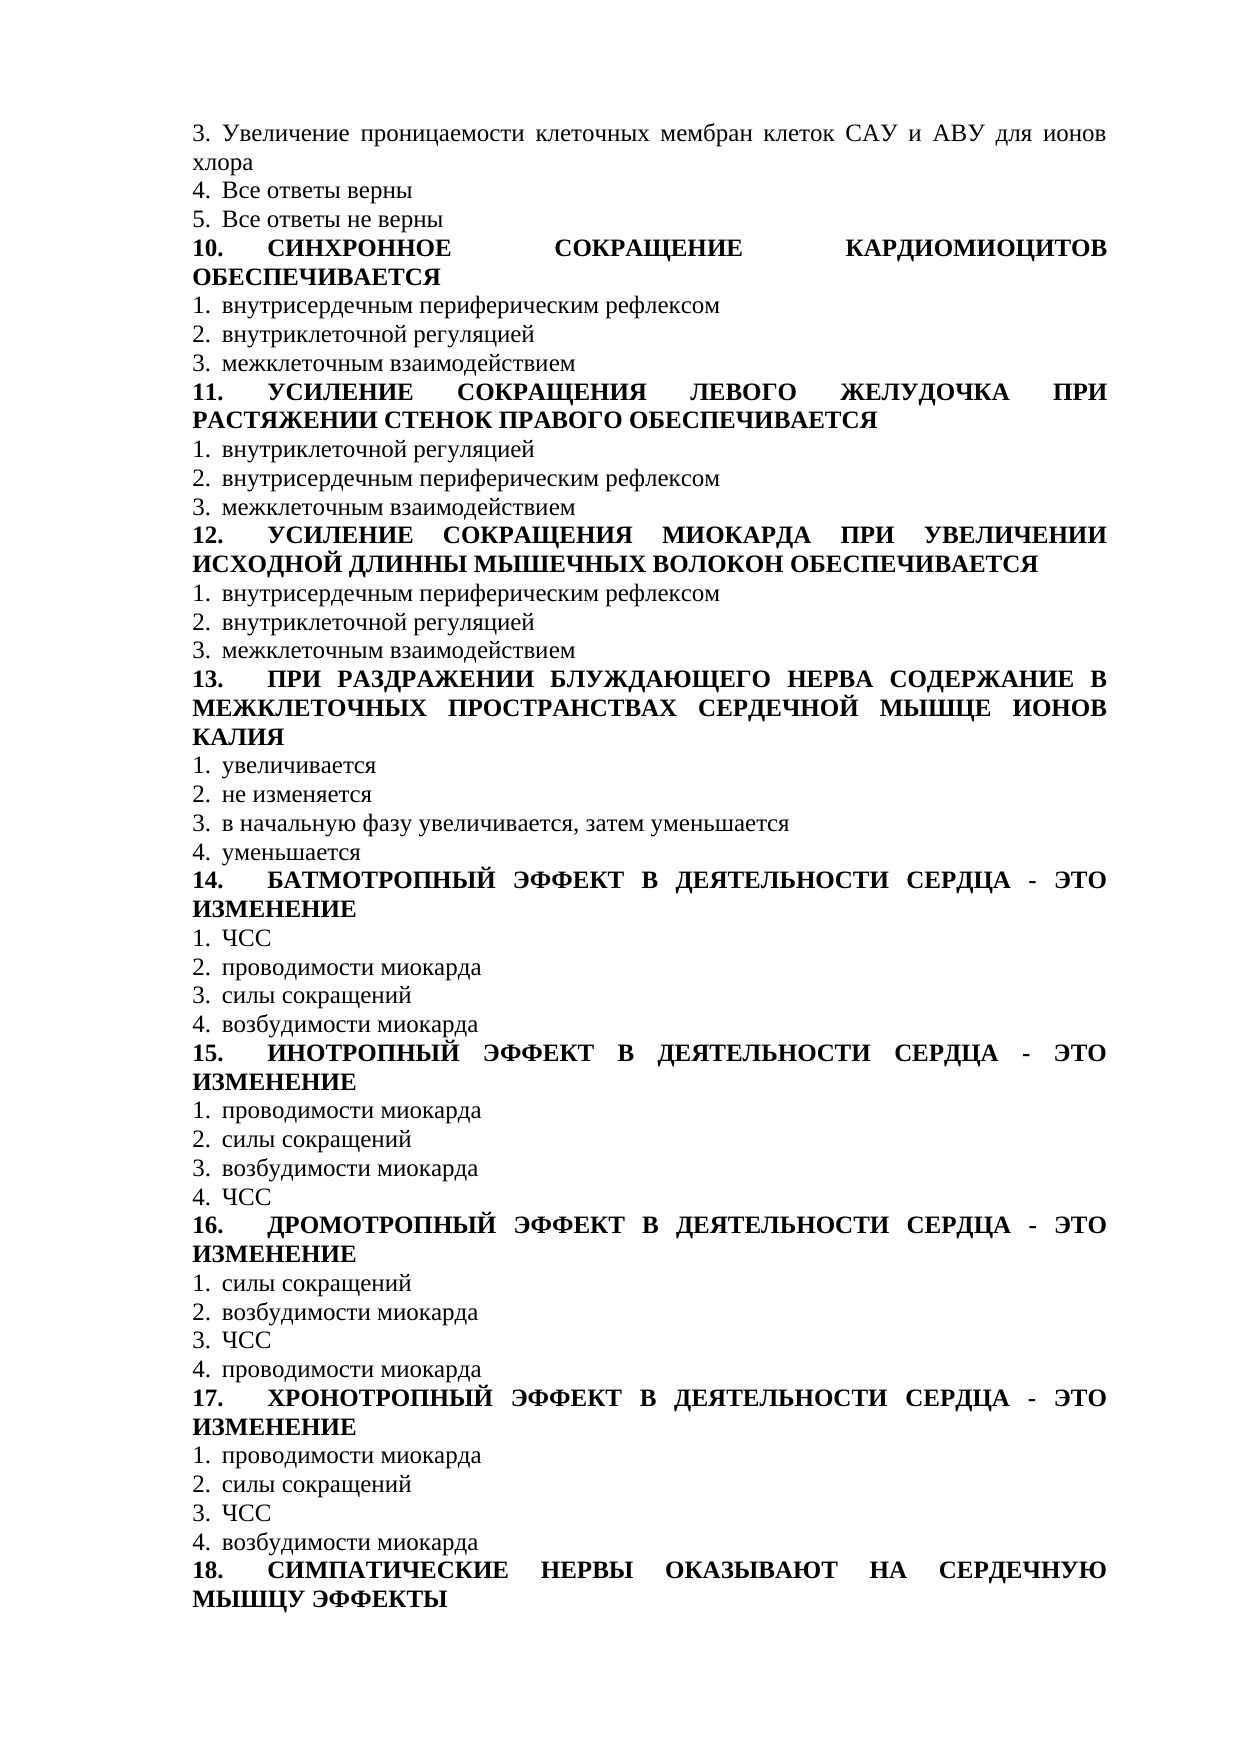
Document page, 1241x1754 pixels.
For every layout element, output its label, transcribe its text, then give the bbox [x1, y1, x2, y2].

list увеличивается [192, 751, 1107, 779]
list внутрисердечным периферическим рефлексом [192, 578, 1107, 607]
list возбудимости миокарда [192, 1009, 1107, 1038]
list проводимости миокарда [192, 1354, 1107, 1383]
list ДРОМОТРОПНЫЙ ЭФФЕКТ В ДЕЯТЕЛЬНОСТИ СЕРДЦА - ЭТО ИЗМЕНЕНИЕ [192, 1211, 1107, 1268]
list силы сокращений [192, 1268, 1107, 1297]
list ХРОНОТРОПНЫЙ ЭФФЕКТ В ДЕЯТЕЛЬНОСТИ СЕРДЦА - ЭТО ИЗМЕНЕНИЕ [192, 1383, 1107, 1441]
list проводимости миокарда [192, 1096, 1107, 1124]
list внутрисердечным периферическим рефлексом [192, 291, 1107, 319]
list ИНОТРОПНЫЙ ЭФФЕКТ В ДЕЯТЕЛЬНОСТИ СЕРДЦА - ЭТО ИЗМЕНЕНИЕ [192, 1038, 1107, 1096]
list УСИЛЕНИЕ СОКРАЩЕНИЯ ЛЕВОГО ЖЕЛУДОЧКА ПРИ РАСТЯЖЕНИИ СТЕНОК ПРАВОГО ОБЕСПЕЧИВАЕТСЯ [192, 377, 1107, 434]
list силы сокращений [192, 981, 1107, 1009]
list внутриклеточной регуляцией [192, 319, 1107, 348]
list СИНХРОННОЕ СОКРАЩЕНИЕ КАРДИОМИОЦИТОВ ОБЕСПЕЧИВАЕТСЯ [192, 233, 1107, 291]
list возбудимости миокарда [192, 1153, 1107, 1182]
list ЧСС [192, 923, 1107, 952]
list межклеточным взаимодействием [192, 492, 1107, 521]
list не изменяется [192, 779, 1107, 808]
list СИМПАТИЧЕСКИЕ НЕРВЫ ОКАЗЫВАЮТ НА СЕРДЕЧНУЮ МЫШЦУ ЭФФЕКТЫ [192, 1556, 1107, 1613]
list проводимости миокарда [192, 952, 1107, 981]
list Увеличение проницаемости клеточных мембран клеток САУ и АВУ для ионов хлора [192, 118, 1107, 176]
list внутриклеточной регуляцией [192, 434, 1107, 463]
list ЧСС [192, 1498, 1107, 1527]
list ПРИ РАЗДРАЖЕНИИ БЛУЖДАЮЩЕГО НЕРВА СОДЕРЖАНИЕ В МЕЖКЛЕТОЧНЫХ ПРОСТРАНСТВАХ СЕРДЕЧНОЙ МЫШЦЕ ИОНОВ КАЛИЯ [192, 664, 1107, 751]
list Все ответы верны [192, 176, 1107, 204]
list проводимости миокарда [192, 1441, 1107, 1469]
list межклеточным взаимодействием [192, 636, 1107, 664]
list ЧСС [192, 1326, 1107, 1354]
list возбудимости миокарда [192, 1297, 1107, 1326]
list УСИЛЕНИЕ СОКРАЩЕНИЯ МИОКАРДА ПРИ УВЕЛИЧЕНИИ ИСХОДНОЙ ДЛИННЫ МЫШЕЧНЫХ ВОЛОКОН ОБЕСПЕЧИВАЕТСЯ [192, 521, 1107, 578]
list внутрисердечным периферическим рефлексом [192, 463, 1107, 492]
list возбудимости миокарда [192, 1527, 1107, 1556]
list внутриклеточной регуляцией [192, 607, 1107, 636]
list силы сокращений [192, 1124, 1107, 1153]
list межклеточным взаимодействием [192, 348, 1107, 377]
list Все ответы не верны [192, 204, 1107, 233]
list ЧСС [192, 1182, 1107, 1211]
list в начальную фазу увеличивается, затем уменьшается [192, 808, 1107, 837]
list уменьшается [192, 837, 1107, 866]
list силы сокращений [192, 1469, 1107, 1498]
list БАТМОТРОПНЫЙ ЭФФЕКТ В ДЕЯТЕЛЬНОСТИ СЕРДЦА - ЭТО ИЗМЕНЕНИЕ [192, 866, 1107, 923]
